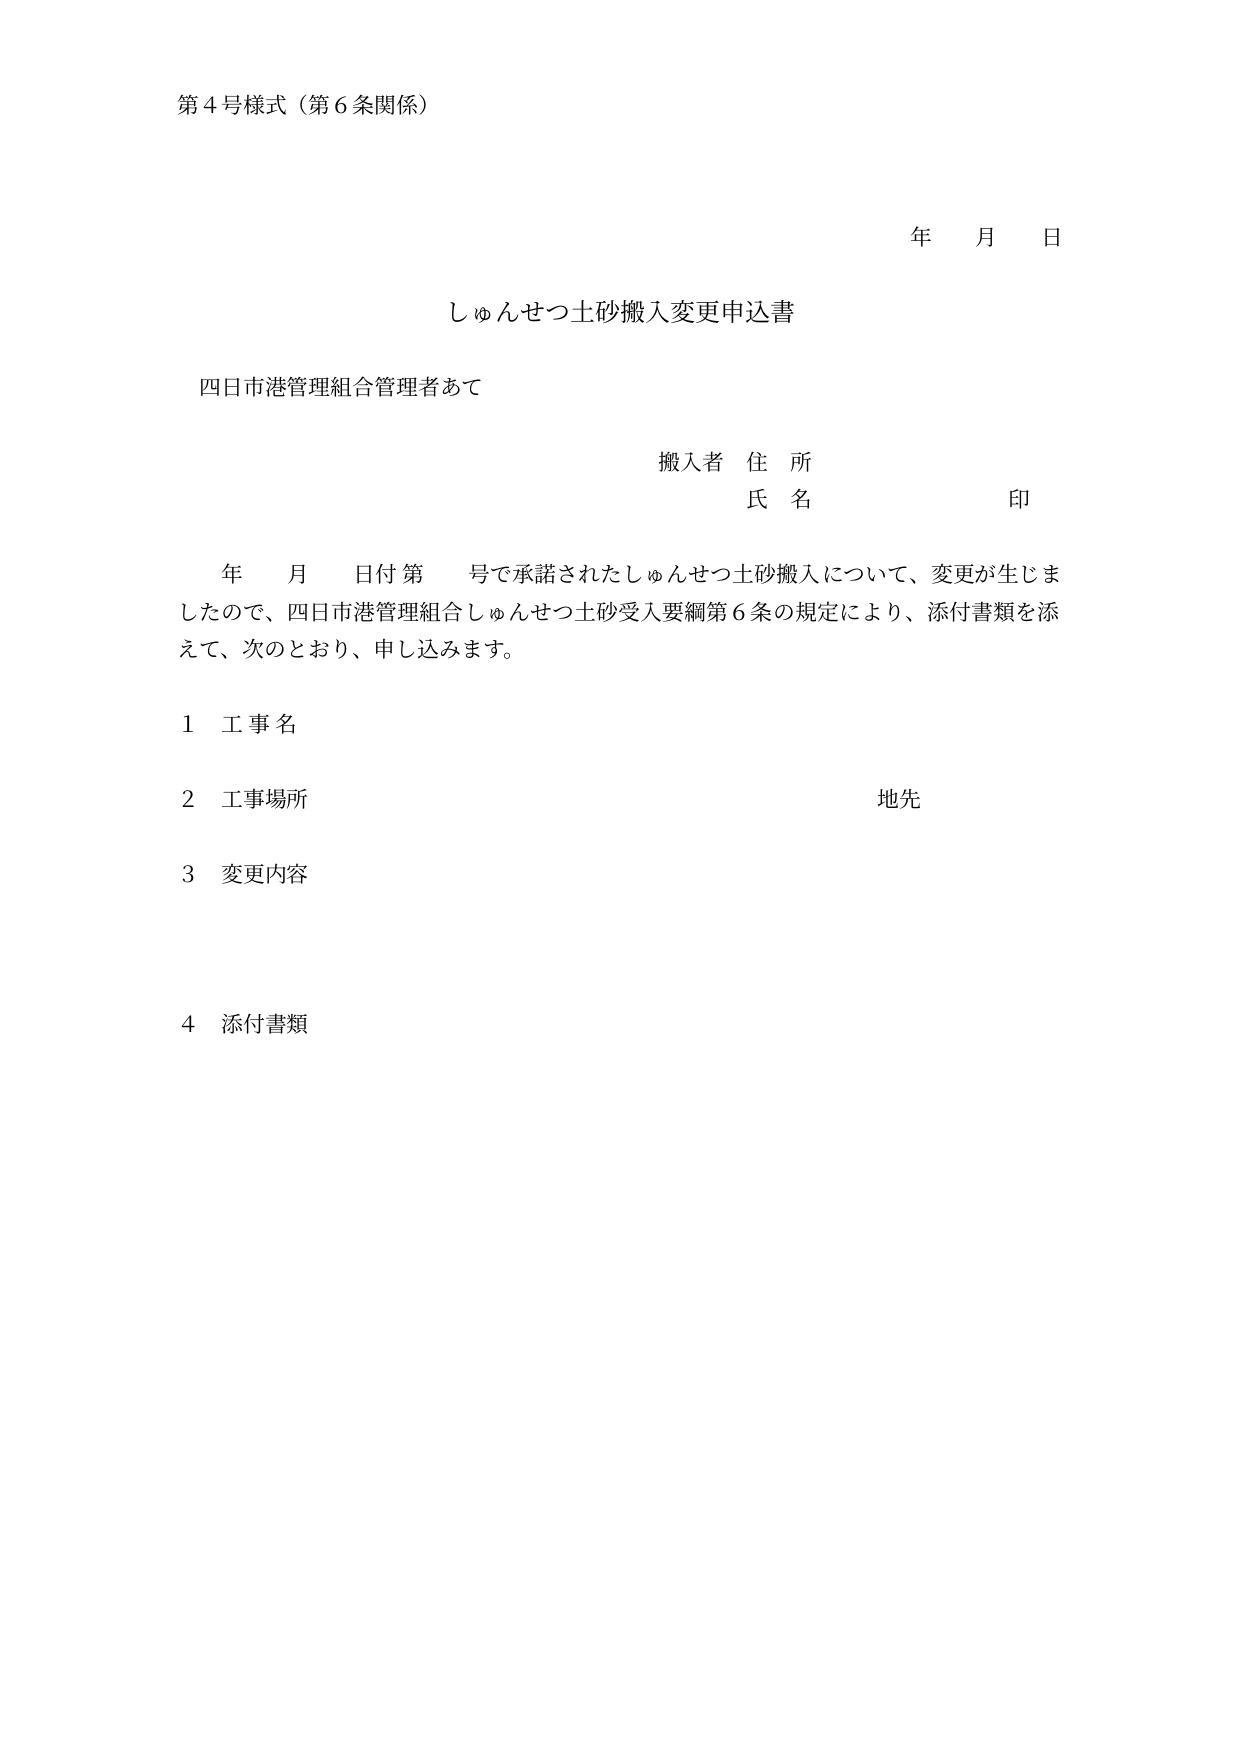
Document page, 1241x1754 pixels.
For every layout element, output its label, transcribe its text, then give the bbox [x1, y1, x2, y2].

text しゅんせつ土砂搬入変更申込書 [177, 292, 1063, 329]
text １ 工事名 [177, 704, 1063, 742]
text ２ 工事場所 地先 [177, 779, 1063, 817]
text 四日市港管理組合管理者あて [177, 367, 1063, 404]
text ４ 添付書類 [177, 1004, 1063, 1042]
text 氏 名 印 [177, 479, 1063, 517]
text 年 月 日 [177, 217, 1063, 254]
text ３ 変更内容 [177, 854, 1063, 892]
text 搬入者 住 所 [177, 442, 1063, 479]
text 年 月 日付 第 号で承諾されたしゅんせつ土砂搬入について、変更が生じましたので、四日市港管理組合しゅんせつ土砂受入要綱第６条の規定により、添付書類を添えて、次のとおり、申し込みます。 [177, 554, 1063, 667]
